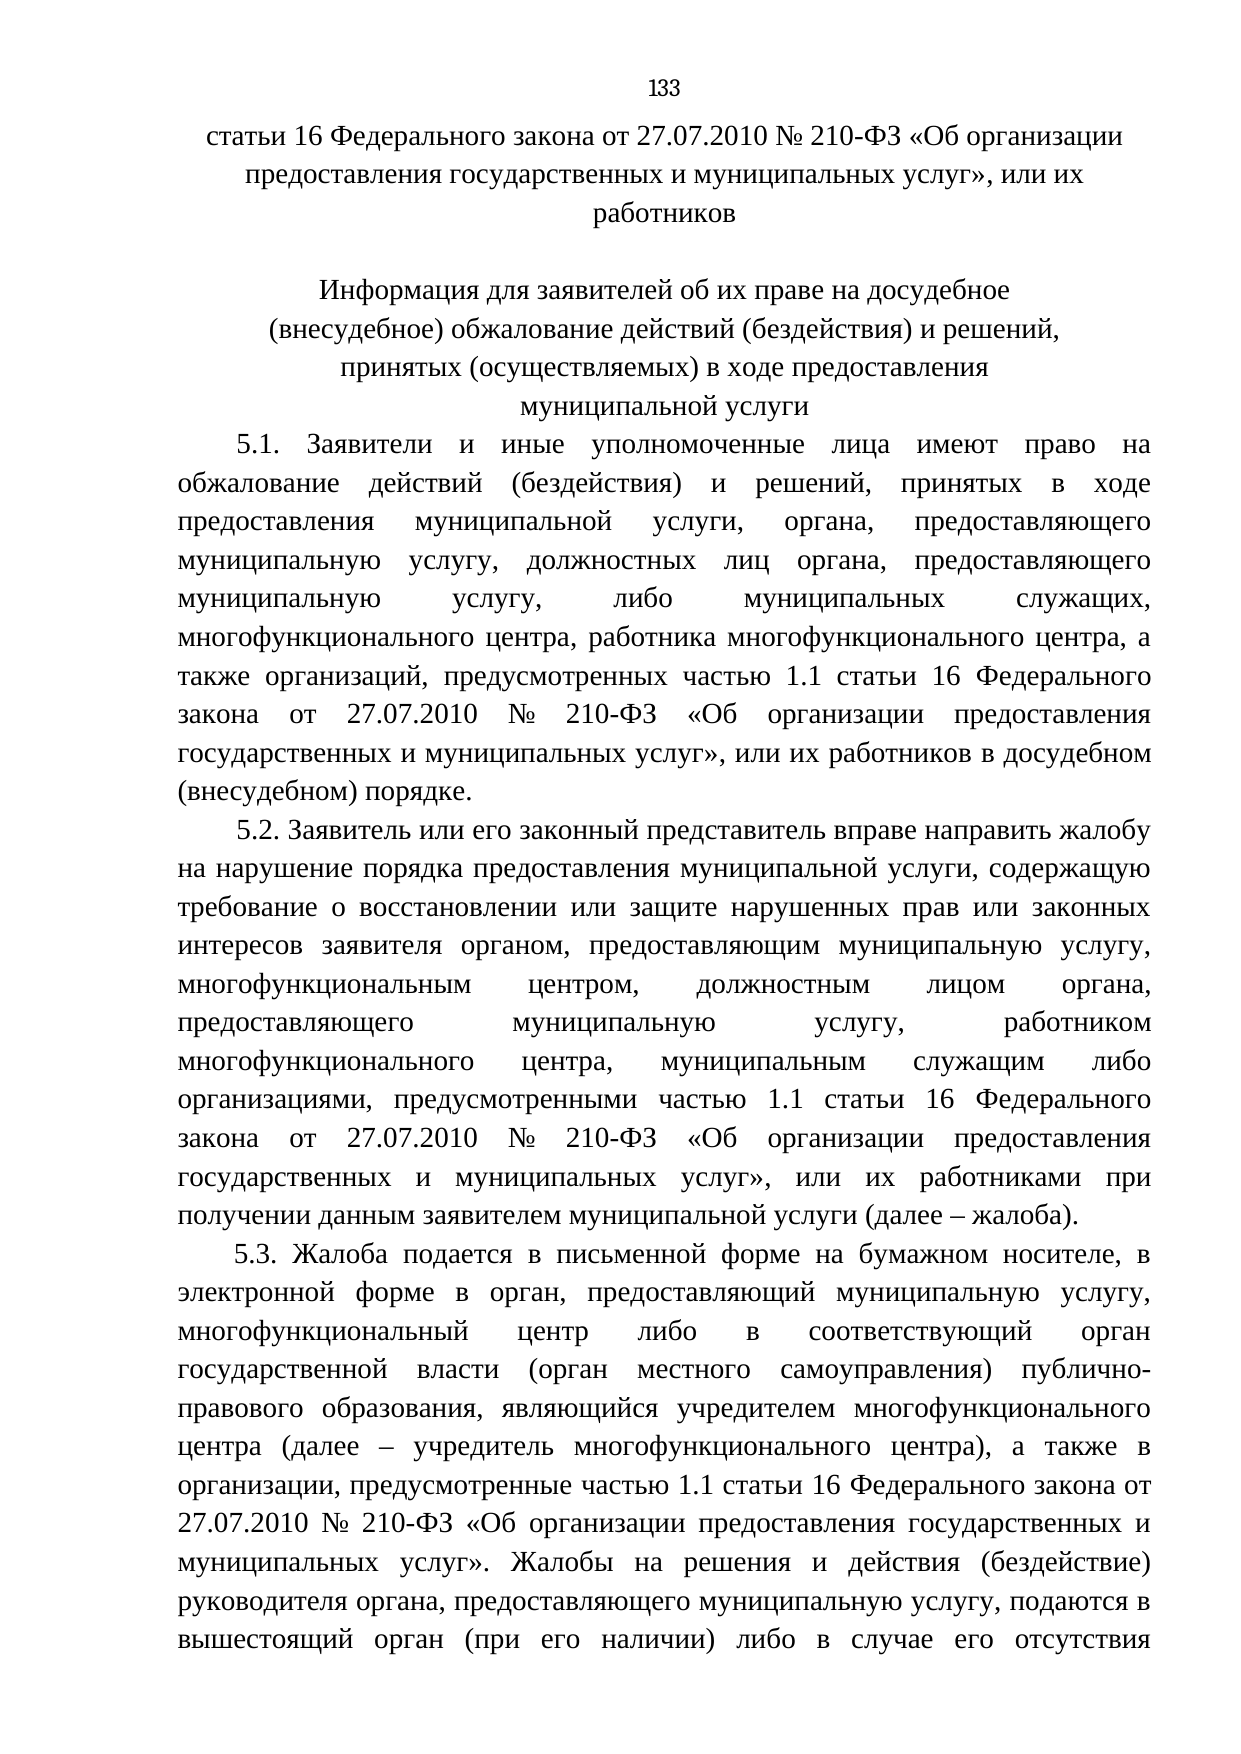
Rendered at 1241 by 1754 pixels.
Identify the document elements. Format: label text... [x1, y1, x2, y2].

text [177, 1236, 1152, 1655]
text принятых (осуществляемых) в ходе предоставления [177, 349, 1152, 383]
text 5.1. Заявители и иные уполномоченные лица имеют право на обжалование действий (бездействия) и решений, принятых в ходе предоставления муниципальной услуги, органа, предоставляющего муниципальную услугу, должностных лиц органа, предоставляющего муниципальную услугу, либо муниципальных служащих, многофункционального центра, работника многофункционального центра, а также организаций, предусмотренных частью 1.1 статьи 16 Федерального закона от 27.07.2010 № 210-ФЗ «Об организации предоставления государственных и муниципальных услуг», или их работников в досудебном (внесудебном) порядке. [177, 426, 1152, 807]
text 5.2. Заявитель или его законный представитель вправе направить жалобу на нарушение порядка предоставления муниципальной услуги, содержащую требование о восстановлении или защите нарушенных прав или законных интересов заявителя органом, предоставляющим муниципальную услугу, многофункциональным центром, должностным лицом органа, предоставляющего муниципальную услугу, работником многофункционального центра, муниципальным служащим либо организациями, предусмотренными частью 1.1 статьи 16 Федерального закона от 27.07.2010 № 210-ФЗ «Об организации предоставления государственных и муниципальных услуг», или их работниками при получении данным заявителем муниципальной услуги (далее – жалоба). [177, 812, 1152, 1231]
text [177, 118, 1152, 229]
text муниципальной услуги [177, 388, 1152, 421]
text (внесудебное) обжалование действий (бездействия) и решений, [177, 311, 1152, 344]
text Информация для заявителей об их праве на досудебное [177, 272, 1152, 306]
